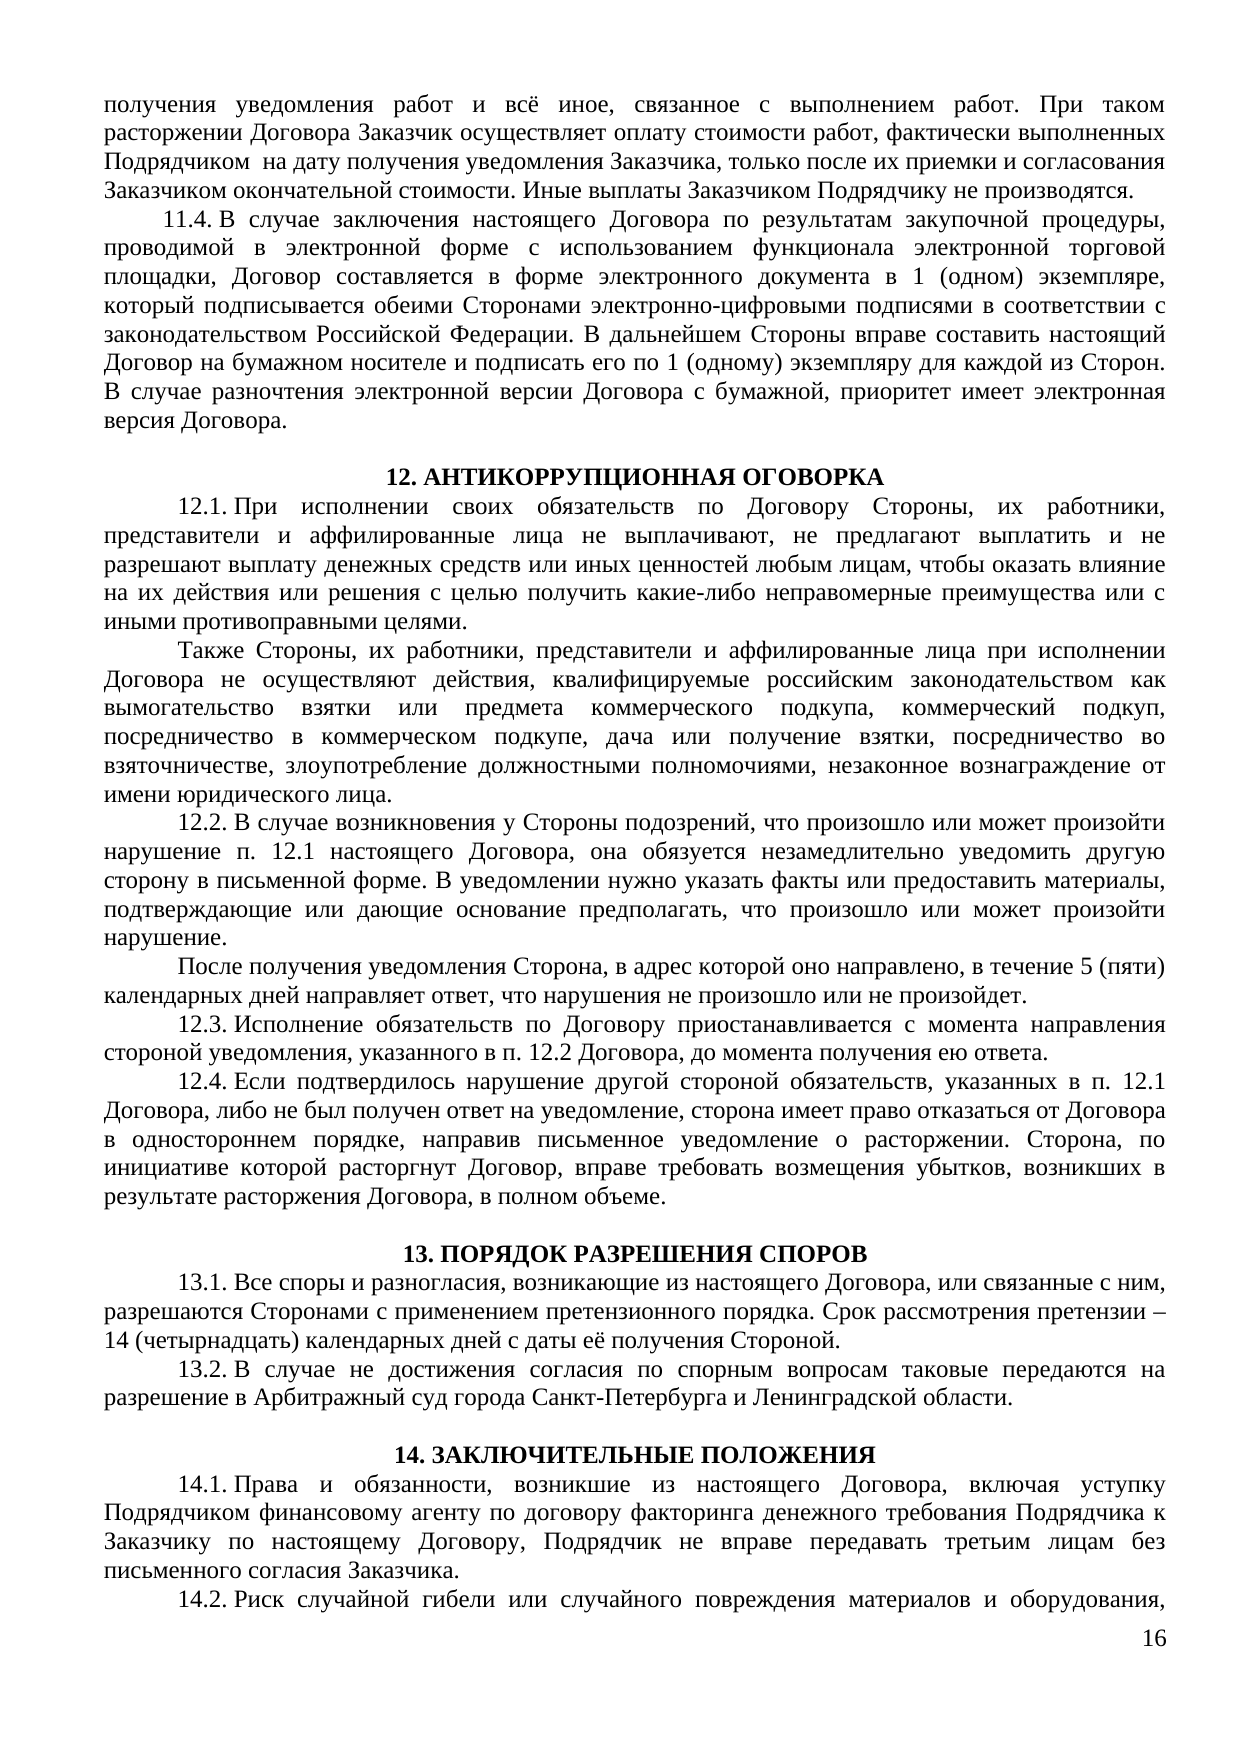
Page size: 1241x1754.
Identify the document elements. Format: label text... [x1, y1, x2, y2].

list После получения уведомления Сторона, в адрес которой оно направлено, в течение 5 (пяти) календарных дней направляет ответ, что нарушения не произошло или не произойдет. [103, 951, 1167, 1009]
list В случае заключения настоящего Договора по результатам закупочной процедуры, проводимой в электронной форме с использованием функционала электронной торговой площадки, Договор составляется в форме электронного документа в 1 (одном) экземпляре, который подписывается обеими Сторонами электронно-цифровыми подписями в соответствии с законодательством Российской Федерации. В дальнейшем Стороны вправе составить настоящий Договор на бумажном носителе и подписать его по 1 (одному) экземпляру для каждой из Сторон. В случае разночтения электронной версии Договора с бумажной, приоритет имеет электронная версия Договора. [103, 204, 1167, 434]
list В случае возникновения у Стороны подозрений, что произошло или может произойти нарушение п. 12.1 настоящего Договора, она обязуется незамедлительно уведомить другую сторону в письменной форме. В уведомлении нужно указать факты или предоставить материалы, подтверждающие или дающие основание предполагать, что произошло или может произойти нарушение. [103, 807, 1167, 951]
list ПОРЯДОК РАЗРЕШЕНИЯ СПОРОВ [103, 1239, 1167, 1267]
list При исполнении своих обязательств по Договору Стороны, их работники, представители и аффилированные лица не выплачивают, не предлагают выплатить и не разрешают выплату денежных средств или иных ценностей любым лицам, чтобы оказать влияние на их действия или решения с целью получить какие-либо неправомерные преимущества или с иными противоправными целями. [103, 491, 1167, 635]
list Если подтвердилось нарушение другой стороной обязательств, указанных в п. 12.1 Договора, либо не был получен ответ на уведомление, сторона имеет право отказаться от Договора в одностороннем порядке, направив письменное уведомление о расторжении. Сторона, по инициативе которой расторгнут Договор, вправе требовать возмещения убытков, возникших в результате расторжения Договора, в полном объеме. [103, 1066, 1167, 1210]
list Все споры и разногласия, возникающие из настоящего Договора, или связанные с ним, разрешаются Сторонами с применением претензионного порядка. Срок рассмотрения претензии – 14 (четырнадцать) календарных дней с даты её получения Стороной. [103, 1267, 1167, 1354]
list В случае не достижения согласия по спорным вопросам таковые передаются на разрешение в Арбитражный суд города Санкт-Петербурга и Ленинградской области. [103, 1354, 1167, 1411]
list Исполнение обязательств по Договору приостанавливается с момента направления стороной уведомления, указанного в п. 12.2 Договора, до момента получения ею ответа. [103, 1009, 1167, 1066]
list ЗАКЛЮЧИТЕЛЬНЫЕ ПОЛОЖЕНИЯ [103, 1440, 1167, 1469]
list АНТИКОРРУПЦИОННАЯ ОГОВОРКА [103, 462, 1167, 491]
list Также Стороны, их работники, представители и аффилированные лица при исполнении Договора не осуществляют действия, квалифицируемые российским законодательством как вымогательство взятки или предмета коммерческого подкупа, коммерческий подкуп, посредничество в коммерческом подкупе, дача или получение взятки, посредничество во взяточничестве, злоупотребление должностными полномочиями, незаконное вознаграждение от имени юридического лица. [103, 635, 1167, 807]
list Права и обязанности, возникшие из настоящего Договора, включая уступку Подрядчиком финансовому агенту по договору факторинга денежного требования Подрядчика к Заказчику по настоящему Договору, Подрядчик не вправе передавать третьим лицам без письменного согласия Заказчика. [103, 1469, 1167, 1584]
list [103, 1584, 1167, 1612]
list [103, 89, 1167, 204]
